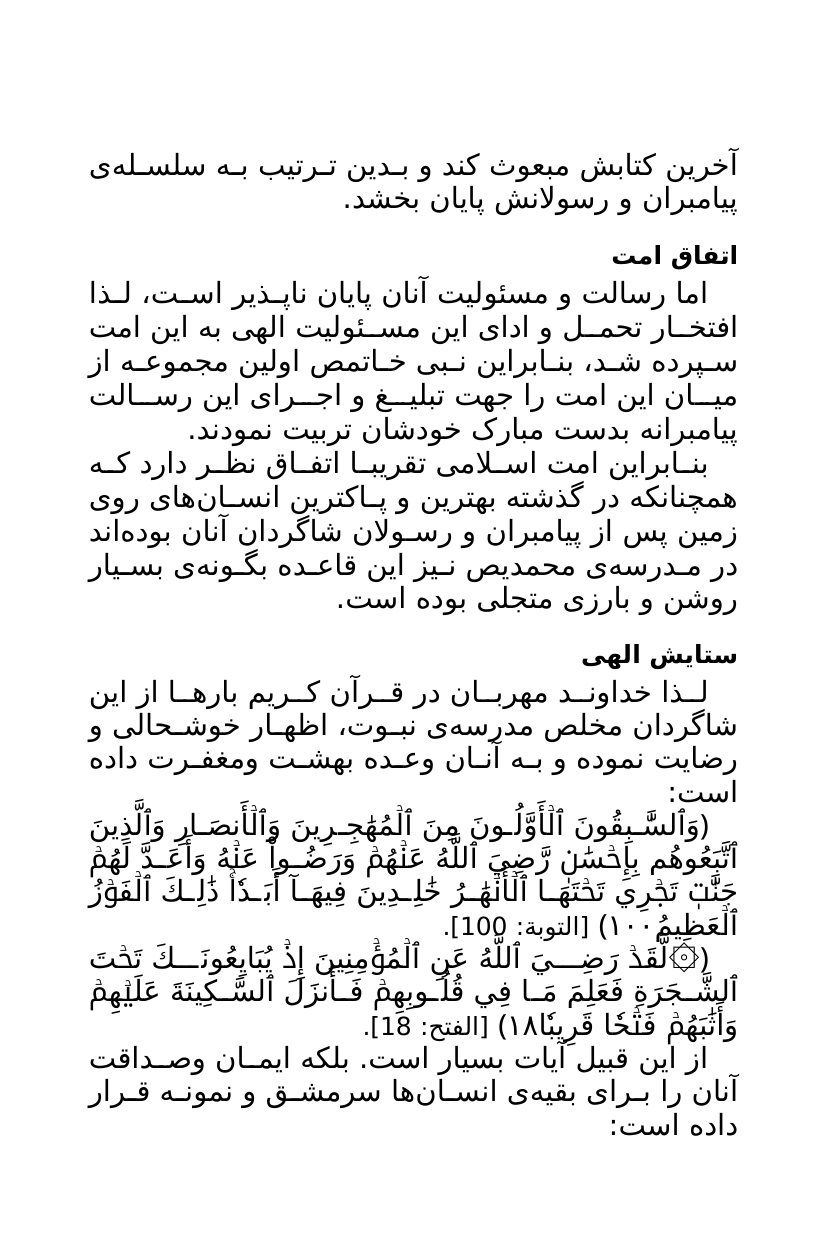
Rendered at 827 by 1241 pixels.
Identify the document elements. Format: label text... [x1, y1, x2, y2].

text ﴿وَٱلسَّٰبِقُونَ ٱلۡأَوَّلُونَ مِنَ ٱلۡمُهَٰجِرِينَ وَٱلۡأَنصَارِ وَٱلَّذِينَ ٱتَّبَعُوهُم بِإِحۡسَٰنٖ رَّضِيَ ٱللَّهُ عَنۡهُمۡ وَرَضُواْ عَنۡهُ وَأَعَدَّ لَهُمۡ جَنَّٰتٖ تَجۡرِي تَحۡتَهَا ٱلۡأَنۡهَٰرُ خَٰلِدِينَ فِيهَآ أَبَدٗاۚ ذَٰلِكَ ٱلۡفَوۡزُ ٱلۡعَظِيمُ١٠٠﴾ [التوبة: 100]. [89, 809, 738, 942]
text ستایش الهی [89, 641, 738, 669]
text اما رسالت و مسئولیت آنان پایان ناپذیر است، لذا افتخار تحمل و ادای این مسئولیت الهی به این امت سپرده شد، بنابراین نبی خاتمص اولین مجموعه از میان این امت را جهت تبلیغ و اجرای این رسالت پیامبرانه بدست مبارک خودشان تربیت نمودند. [89, 276, 738, 446]
text بنابراین امت اسلامی تقریبا اتفاق نظر دارد که همچنانکه در گذشته بهترین و پاکترین انسان‌های روی زمین پس از پیامبران و رسـولان شاگردان آنان بوده‌اند در مـدرسه‌ی محمدیص نیز این قاعده بگونه‌ی بسیار روشن و بارزی متجلی بوده است. [89, 446, 738, 616]
text ﴿۞لَّقَدۡ رَضِيَ ٱللَّهُ عَنِ ٱلۡمُؤۡمِنِينَ إِذۡ يُبَايِعُونَكَ تَحۡتَ ٱلشَّجَرَةِ فَعَلِمَ مَا فِي قُلُوبِهِمۡ فَأَنزَلَ ٱلسَّكِينَةَ عَلَيۡهِمۡ وَأَثَٰبَهُمۡ فَتۡحٗا قَرِيبٗا١٨﴾ [الفتح: 18]. [89, 942, 738, 1042]
text اتفاق امت [89, 241, 738, 270]
text لذا خداوند مهربان در قرآن کریم بارها از این شاگردان مخلص مدرسه‌ی نبوت، اظهار خوشحالی و رضایت نموده و به آنان وعده بهشت ومغفرت داده است: [89, 676, 738, 809]
text از این قبیل آیات بسیار است. بلکه ایمان وصداقت آنان را برای بقیه‌ی انسان‌ها سرمشق و نمونه قرار داده است: [89, 1042, 738, 1142]
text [89, 148, 738, 216]
